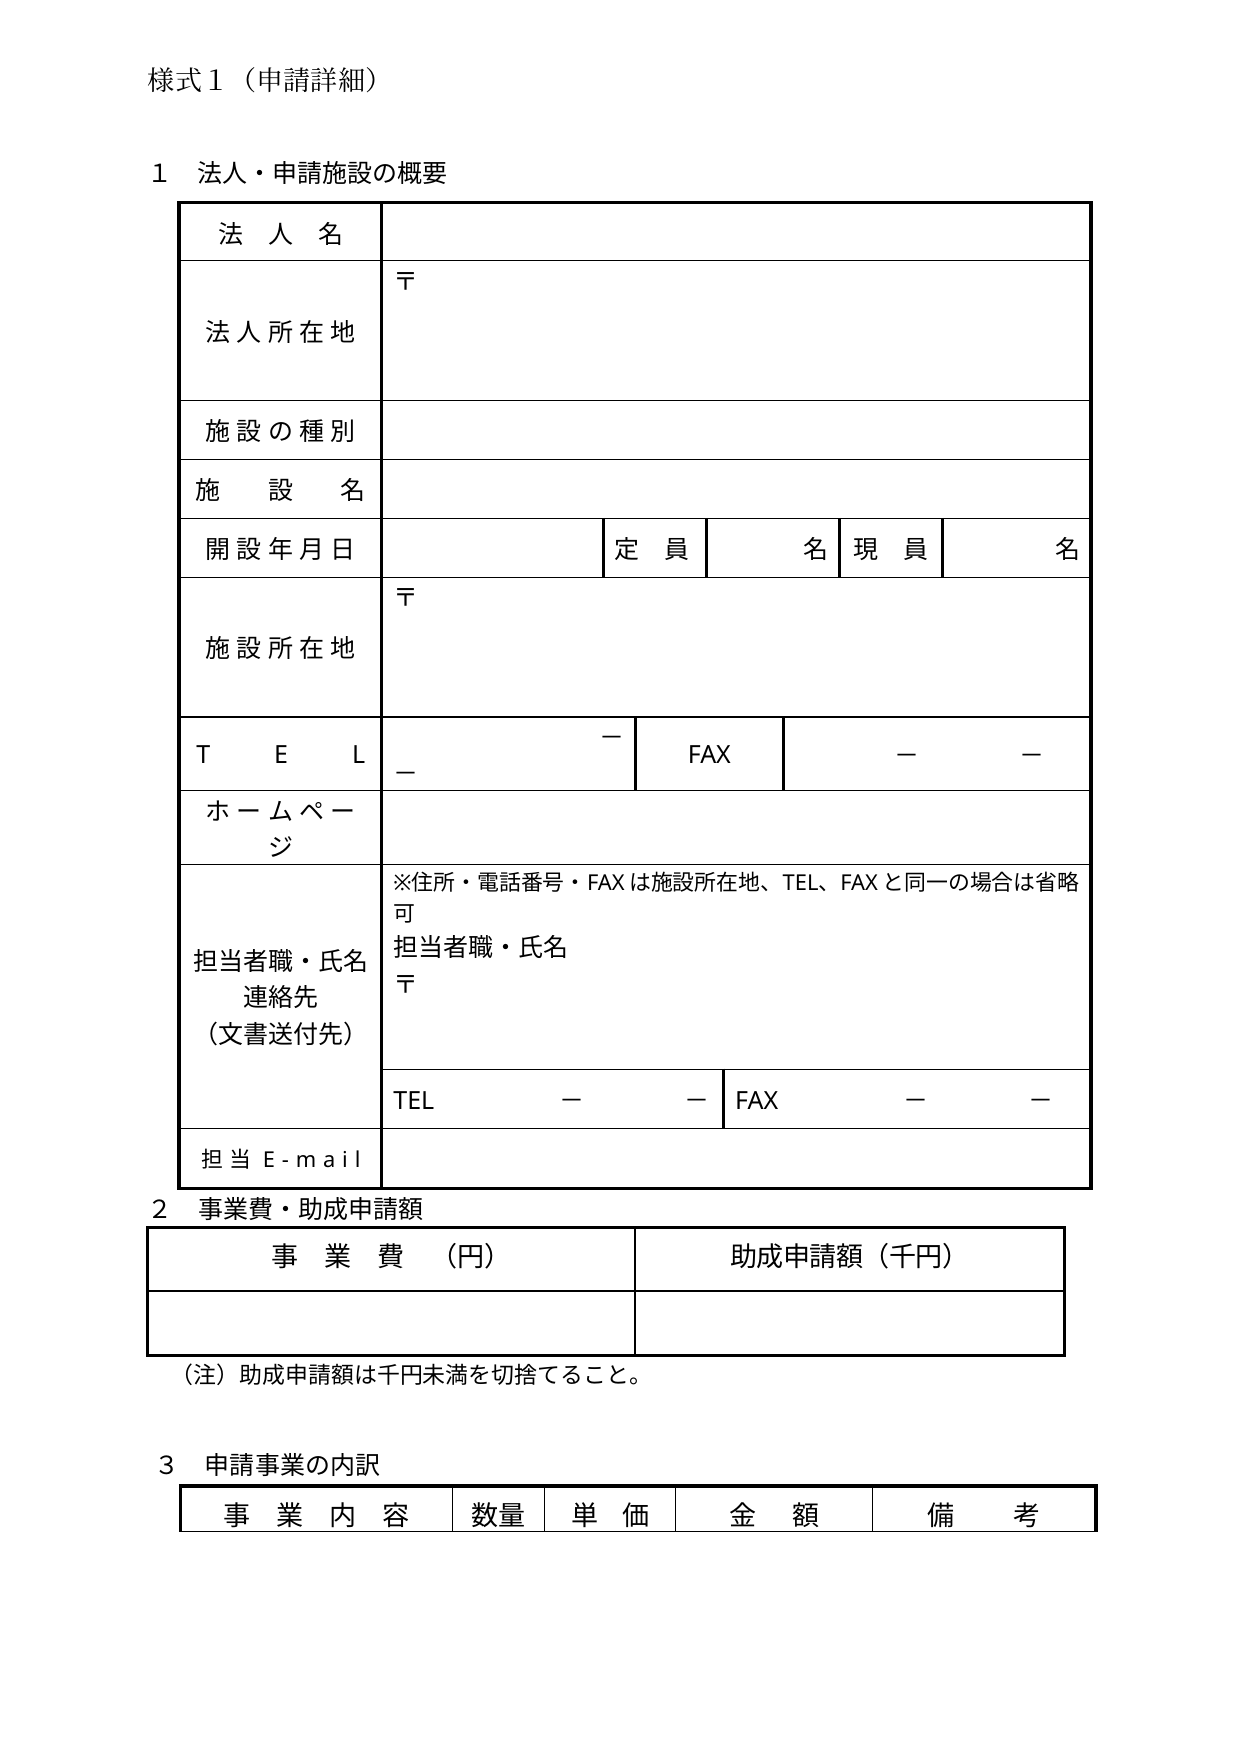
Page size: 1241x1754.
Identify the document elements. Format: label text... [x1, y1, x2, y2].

table_cell [383, 791, 1089, 863]
table_cell 施設の種別 [181, 401, 380, 459]
table_cell 名 [708, 519, 838, 577]
table_cell TEL － － [383, 1070, 722, 1128]
table_header 助成申請額（千円） ,000 円 [636, 1229, 1063, 1290]
table_cell [383, 1129, 1089, 1187]
table_cell [636, 1292, 1063, 1354]
table_cell FAX [637, 718, 782, 790]
table_header 数量 [453, 1488, 544, 1531]
table_header 備 考 [873, 1488, 1094, 1531]
table_cell 定 員 [605, 519, 705, 577]
table_cell 〒 [383, 261, 1089, 400]
table_header 事 業 費 （円） 円 [149, 1229, 634, 1290]
table_cell [383, 519, 602, 577]
table_header 金 額 [676, 1488, 872, 1531]
table_cell ホームページ [181, 791, 380, 863]
table_cell [383, 401, 1089, 459]
table_cell 現 員 [841, 519, 941, 577]
table_cell 〒 [383, 578, 1089, 716]
text 様式１（申請詳細） [148, 59, 1122, 98]
text １ 法人・申請施設の概要 [148, 153, 1122, 189]
text ２ 事業費・助成申請額 [148, 236, 1122, 1226]
table_cell ※住所・電話番号・FAXは施設所在地、TEL、FAXと同一の場合は省略可 担当者職・氏名 〒 [383, 865, 1089, 1068]
table_header 単 価 [545, 1488, 675, 1531]
table_cell 担当E-mail [181, 1129, 380, 1187]
table_cell 担当者職・氏名 連絡先 （文書送付先） [181, 865, 380, 1128]
table_cell － － [383, 718, 634, 790]
table_cell － － [785, 718, 1089, 790]
table_cell 施設所在地 [181, 578, 380, 716]
table_cell 施 設 名 [181, 460, 380, 518]
table_cell 法人所在地 [181, 261, 380, 400]
table_header 法人名 [181, 204, 380, 260]
table_cell 名 [944, 519, 1089, 577]
table_header [383, 204, 1089, 260]
table_cell [383, 460, 1089, 518]
table_cell FAX － － [725, 1070, 1089, 1128]
table_cell [149, 1292, 634, 1354]
table_cell 開設年月日 [181, 519, 380, 577]
table_cell TEL [181, 718, 380, 790]
text ３ 申請事業の内訳 [148, 1437, 1122, 1484]
table_header 事 業 内 容 [182, 1488, 452, 1531]
text （注）助成申請額は千円未満を切捨てること。 [148, 1357, 1122, 1390]
